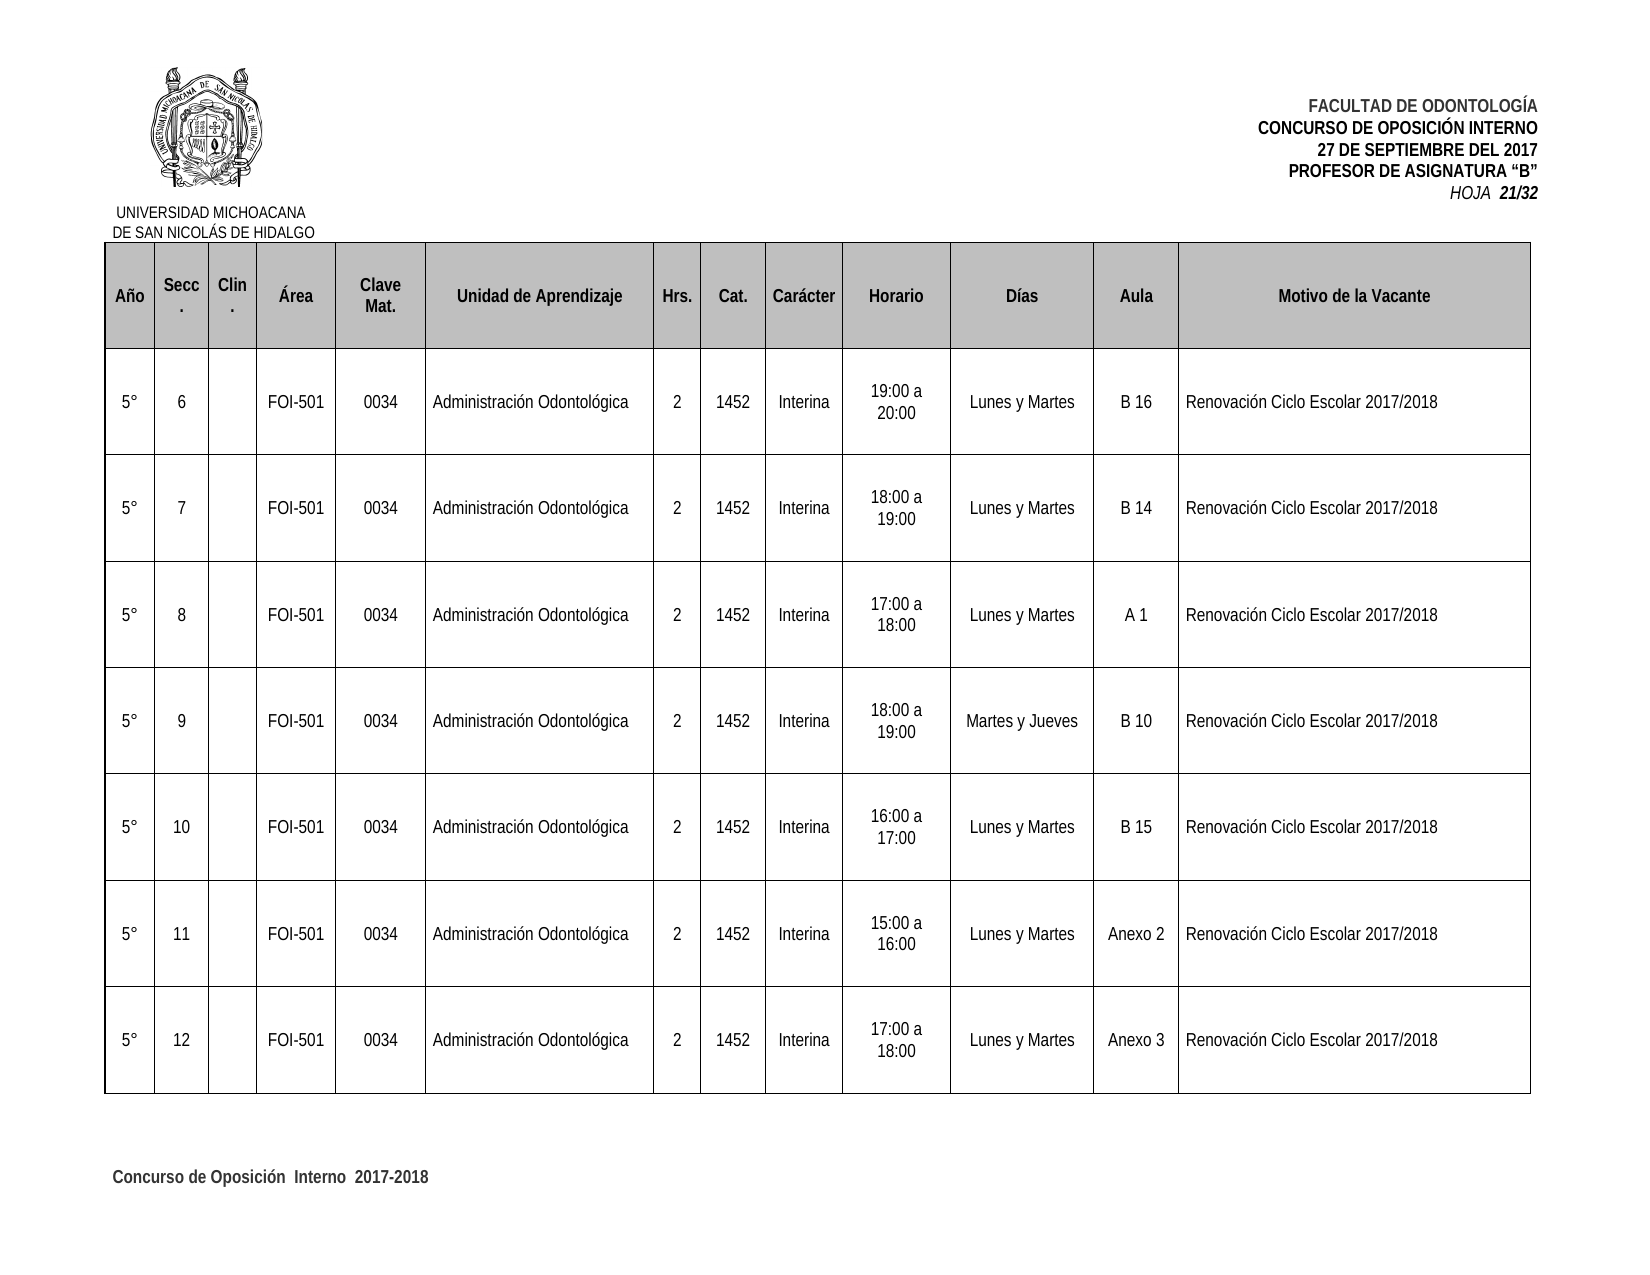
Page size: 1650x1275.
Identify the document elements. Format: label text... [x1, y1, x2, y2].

table_cell 10 [155, 774, 208, 880]
table_cell 19:00 a 20:00 [843, 349, 950, 454]
table_cell Anexo 3 [1094, 987, 1178, 1092]
table_cell Interina [766, 562, 842, 667]
table_header Secc. [155, 243, 208, 348]
table_cell Interina [766, 881, 842, 986]
table_cell 2 [654, 668, 700, 773]
table_cell Administración Odontológica [426, 987, 653, 1092]
picture [149, 67, 263, 187]
table_header Carácter [766, 243, 842, 348]
table_cell Lunes y Martes [951, 774, 1093, 880]
table_cell Interina [766, 668, 842, 773]
table_cell 2 [654, 562, 700, 667]
table_header Año [106, 243, 154, 348]
table_header Clave Mat. [336, 243, 425, 348]
table_cell 0034 [336, 349, 425, 454]
table_cell 2 [654, 987, 700, 1092]
table_cell FOI-501 [257, 987, 335, 1092]
table_cell [209, 774, 256, 880]
table_cell Administración Odontológica [426, 774, 653, 880]
table_cell Renovación Ciclo Escolar 2017/2018 [1179, 668, 1530, 773]
table_cell Renovación Ciclo Escolar 2017/2018 [1179, 455, 1530, 561]
table_cell Administración Odontológica [426, 881, 653, 986]
table_cell [209, 349, 256, 454]
table_cell [209, 668, 256, 773]
table_cell Lunes y Martes [951, 881, 1093, 986]
table_cell FOI-501 [257, 881, 335, 986]
table_cell 0034 [336, 668, 425, 773]
table_header Unidad de Aprendizaje [426, 243, 653, 348]
table_cell 7 [155, 455, 208, 561]
table_cell Lunes y Martes [951, 455, 1093, 561]
table_cell 5° [106, 668, 154, 773]
table_cell Renovación Ciclo Escolar 2017/2018 [1179, 881, 1530, 986]
table_cell Interina [766, 774, 842, 880]
table_cell 1452 [701, 455, 765, 561]
table_cell Anexo 2 [1094, 881, 1178, 986]
table_cell Martes y Jueves [951, 668, 1093, 773]
table_cell Renovación Ciclo Escolar 2017/2018 [1179, 774, 1530, 880]
table_cell B 10 [1094, 668, 1178, 773]
table_cell FOI-501 [257, 562, 335, 667]
table_cell Administración Odontológica [426, 562, 653, 667]
table_cell 8 [155, 562, 208, 667]
table_cell 0034 [336, 455, 425, 561]
table_cell 18:00 a 19:00 [843, 668, 950, 773]
table_cell [209, 881, 256, 986]
table_cell 2 [654, 774, 700, 880]
table_header Área [257, 243, 335, 348]
table_cell 17:00 a 18:00 [843, 562, 950, 667]
table_cell Administración Odontológica [426, 668, 653, 773]
table_cell 5° [106, 987, 154, 1092]
table_cell FOI-501 [257, 774, 335, 880]
table_cell 0034 [336, 987, 425, 1092]
table_cell 1452 [701, 774, 765, 880]
table_header Cat. [701, 243, 765, 348]
table_cell 5° [106, 562, 154, 667]
table_cell FOI-501 [257, 349, 335, 454]
table_cell 9 [155, 668, 208, 773]
table_cell [209, 455, 256, 561]
table_cell 6 [155, 349, 208, 454]
table_cell [209, 562, 256, 667]
table_cell Lunes y Martes [951, 562, 1093, 667]
table_cell 5° [106, 349, 154, 454]
table_cell 2 [654, 881, 700, 986]
table_cell 5° [106, 881, 154, 986]
table_cell 16:00 a 17:00 [843, 774, 950, 880]
table_header Días [951, 243, 1093, 348]
table_cell A 1 [1094, 562, 1178, 667]
table_cell Lunes y Martes [951, 349, 1093, 454]
table_cell 17:00 a 18:00 [843, 987, 950, 1092]
table_cell B 14 [1094, 455, 1178, 561]
table_cell 15:00 a 16:00 [843, 881, 950, 986]
table_cell Lunes y Martes [951, 987, 1093, 1092]
table_cell FOI-501 [257, 455, 335, 561]
table_cell [209, 987, 256, 1092]
table_cell 0034 [336, 562, 425, 667]
table_header Aula [1094, 243, 1178, 348]
table_cell Administración Odontológica [426, 455, 653, 561]
table_cell 1452 [701, 349, 765, 454]
table_cell 1452 [701, 987, 765, 1092]
table_cell B 16 [1094, 349, 1178, 454]
table_cell 1452 [701, 668, 765, 773]
table_cell Interina [766, 455, 842, 561]
table_cell 11 [155, 881, 208, 986]
table_header Clin. [209, 243, 256, 348]
table_cell B 15 [1094, 774, 1178, 880]
table_cell FOI-501 [257, 668, 335, 773]
table_cell Renovación Ciclo Escolar 2017/2018 [1179, 987, 1530, 1092]
table_header Motivo de la Vacante [1179, 243, 1530, 348]
table_cell 1452 [701, 562, 765, 667]
table_cell 2 [654, 455, 700, 561]
table_cell 0034 [336, 774, 425, 880]
table_cell Interina [766, 349, 842, 454]
table_cell 1452 [701, 881, 765, 986]
table_cell Administración Odontológica [426, 349, 653, 454]
table_cell Renovación Ciclo Escolar 2017/2018 [1179, 349, 1530, 454]
table_cell 5° [106, 774, 154, 880]
table_cell 5° [106, 455, 154, 561]
table_cell 18:00 a 19:00 [843, 455, 950, 561]
table_cell Interina [766, 987, 842, 1092]
table_header Horario [843, 243, 950, 348]
table_cell Renovación Ciclo Escolar 2017/2018 [1179, 562, 1530, 667]
table_cell 2 [654, 349, 700, 454]
table_cell 12 [155, 987, 208, 1092]
table_cell 0034 [336, 881, 425, 986]
table_header Hrs. [654, 243, 700, 348]
